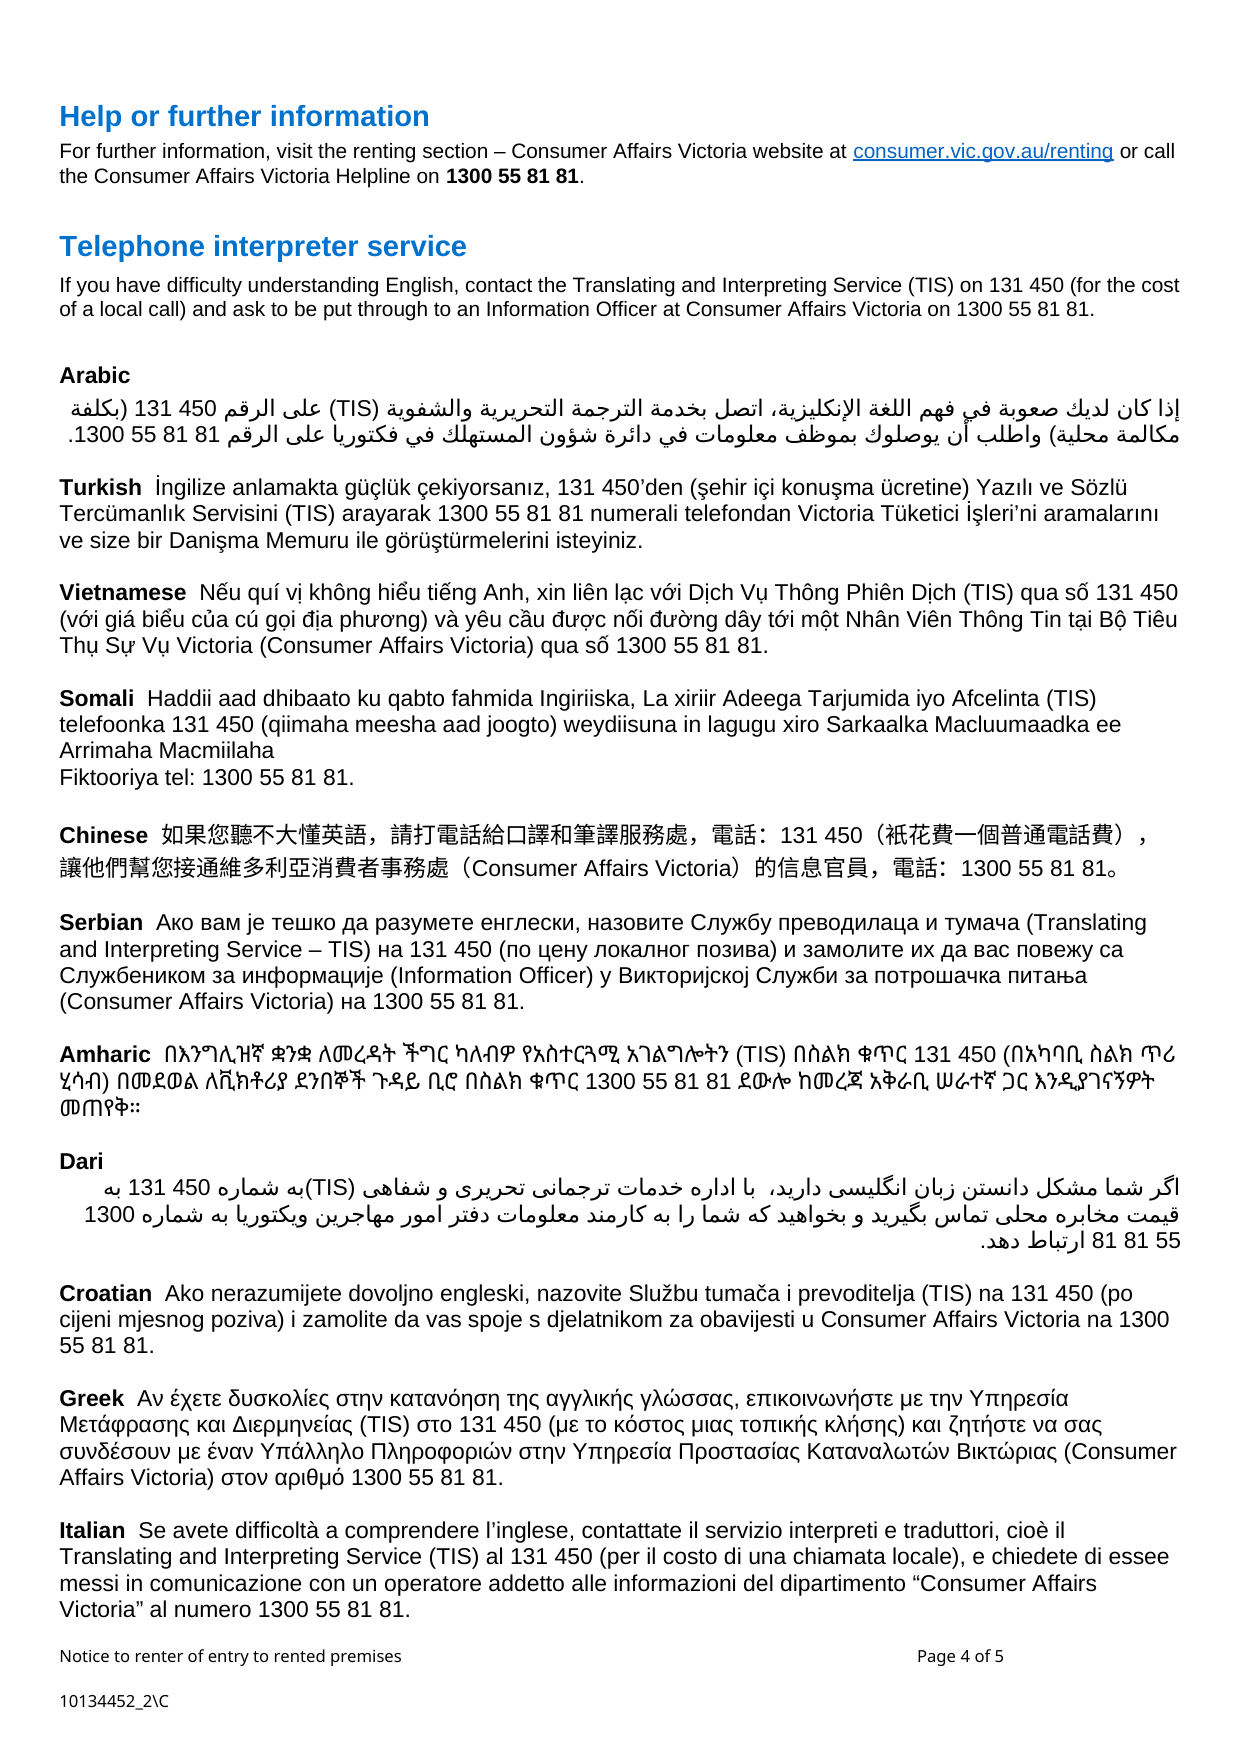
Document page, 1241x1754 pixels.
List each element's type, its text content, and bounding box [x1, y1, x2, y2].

text For further information, visit the renting section – Consumer Affairs Victoria website at consumer.vic.gov.au/renting or call the Consumer Affairs Victoria Helpline on 1300 55 81 81. [59, 138, 1181, 188]
text Turkish İngilize anlamakta güçlük çekiyorsanız, 131 450’den (şehir içi konuşma ücretine) Yazılı ve Sözlü Tercümanlık Servisini (TIS) arayarak 1300 55 81 81 numerali telefondan Victoria Tüketici İşleri’ni aramalarını ve size bir Danişma Memuru ile görüştürmelerini isteyiniz. [59, 474, 1181, 553]
text Vietnamese Nếu quí vị không hiểu tiếng Anh, xin liên lạc với Dịch Vụ Thông Phiên Dịch (TIS) qua số 131 450 (với giá biểu của cú gọi địa phương) và yêu cầu được nối đường dây tới một Nhân Viên Thông Tin tại Bộ Tiêu Thụ Sự Vụ Victoria (Consumer Affairs Victoria) qua số 1300 55 81 81. [59, 579, 1181, 658]
text Somali Haddii aad dhibaato ku qabto fahmida Ingiriiska, La xiriir Adeega Tarjumida iyo Afcelinta (TIS) telefoonka 131 450 (qiimaha meesha aad joogto) weydiisuna in lagugu xiro Sarkaalka Macluumaadka ee Arrimaha Macmiilaha [59, 685, 1181, 764]
text اگر شما مشکل دانستن زبان انگلیسی دارید، با اداره خدمات ترجمانی تحریری و شفاهی (TIS)به شماره 450 131 به قیمت مخابره محلی تماس بگیرید و بخواهید که شما را به کارمند معلومات دفتر امور مهاجرین ویکتوریا به شماره 1300 55 81 81 ارتباط دهد. [59, 1174, 1181, 1253]
text Telephone interpreter service [59, 229, 1107, 263]
text Serbian Ако вам је тешко да разумете енглески, назовите Службу преводилаца и тумача (Translating and Interpreting Service – TIS) на 131 450 (по цену локалног позива) и замолите их да вас повежу са Службеником за информације (Information Officer) у Викторијској Служби за потрошачка питања (Consumer Affairs Victoria) на 1300 55 81 81. [59, 909, 1181, 1015]
text Help or further information [59, 99, 1107, 132]
text Italian Se avete difficoltà a comprendere l’inglese, contattate il servizio interpreti e traduttori, cioè il Translating and Interpreting Service (TIS) al 131 450 (per il costo di una chiamata locale), e chiedete di essee messi in comunicazione con un operatore addetto alle informazioni del dipartimento “Consumer Affairs Victoria” al numero 1300 55 81 81. [59, 1517, 1181, 1622]
text Chinese 如果您聽不大懂英語，請打電話給口譯和筆譯服務處，電話：131 450（衹花費一個普通電話費），讓他們幫您接通維多利亞消費者事務處（Consumer Affairs Victoria）的信息官員，電話：1300 55 81 81。 [59, 816, 1181, 883]
text إذا كان لديك صعوبة في فهم اللغة الإنكليزية، اتصل بخدمة الترجمة التحريرية والشفوية (TIS) على الرقم 450 131 (بكلفة مكالمة محلية) واطلب أن يوصلوك بموظف معلومات في دائرة شؤون المستهلك في فكتوريا على الرقم 81 81 55 1300. [59, 395, 1181, 447]
text Arabic [59, 362, 1181, 388]
text Dari [59, 1148, 1181, 1174]
text If you have difficulty understanding English, contact the Translating and Interpreting Service (TIS) on 131 450 (for the cost of a local call) and ask to be put through to an Information Officer at Consumer Affairs Victoria on 1300 55 81 81. [59, 273, 1181, 321]
text Fiktooriya tel: 1300 55 81 81. [59, 764, 1181, 790]
text Amharic በእንግሊዝኛ ቋንቋ ለመረዳት ችግር ካለብዎ የአስተርጓሚ አገልግሎትን (TIS) በስልክ ቁጥር 131 450 (በአካባቢ ስልክ ጥሪ ሂሳብ) በመደወል ለቪክቶሪያ ደንበኞች ጉዳይ ቢሮ በስልክ ቁጥር 1300 55 81 81 ደውሎ ከመረጃ አቅራቢ ሠራተኛ ጋር እንዲያገናኝዎት መጠየቅ። [59, 1041, 1181, 1121]
text Greek Αν έχετε δυσκολίες στην κατανόηση της αγγλικής γλώσσας, επικοινωνήστε με την Υπηρεσία Μετάφρασης και Διερμηνείας (ΤΙS) στο 131 450 (με το κόστος μιας τοπικής κλήσης) και ζητήστε να σας συνδέσουν με έναν Υπάλληλο Πληροφοριών στην Υπηρεσία Προστασίας Καταναλωτών Βικτώριας (Consumer Affairs Victoria) στον αριθμό 1300 55 81 81. [59, 1385, 1181, 1490]
text Croatian Ako nerazumijete dovoljno engleski, nazovite Službu tumača i prevoditelja (TIS) na 131 450 (po cijeni mjesnog poziva) i zamolite da vas spoje s djelatnikom za obavijesti u Consumer Affairs Victoria na 1300 55 81 81. [59, 1279, 1181, 1359]
